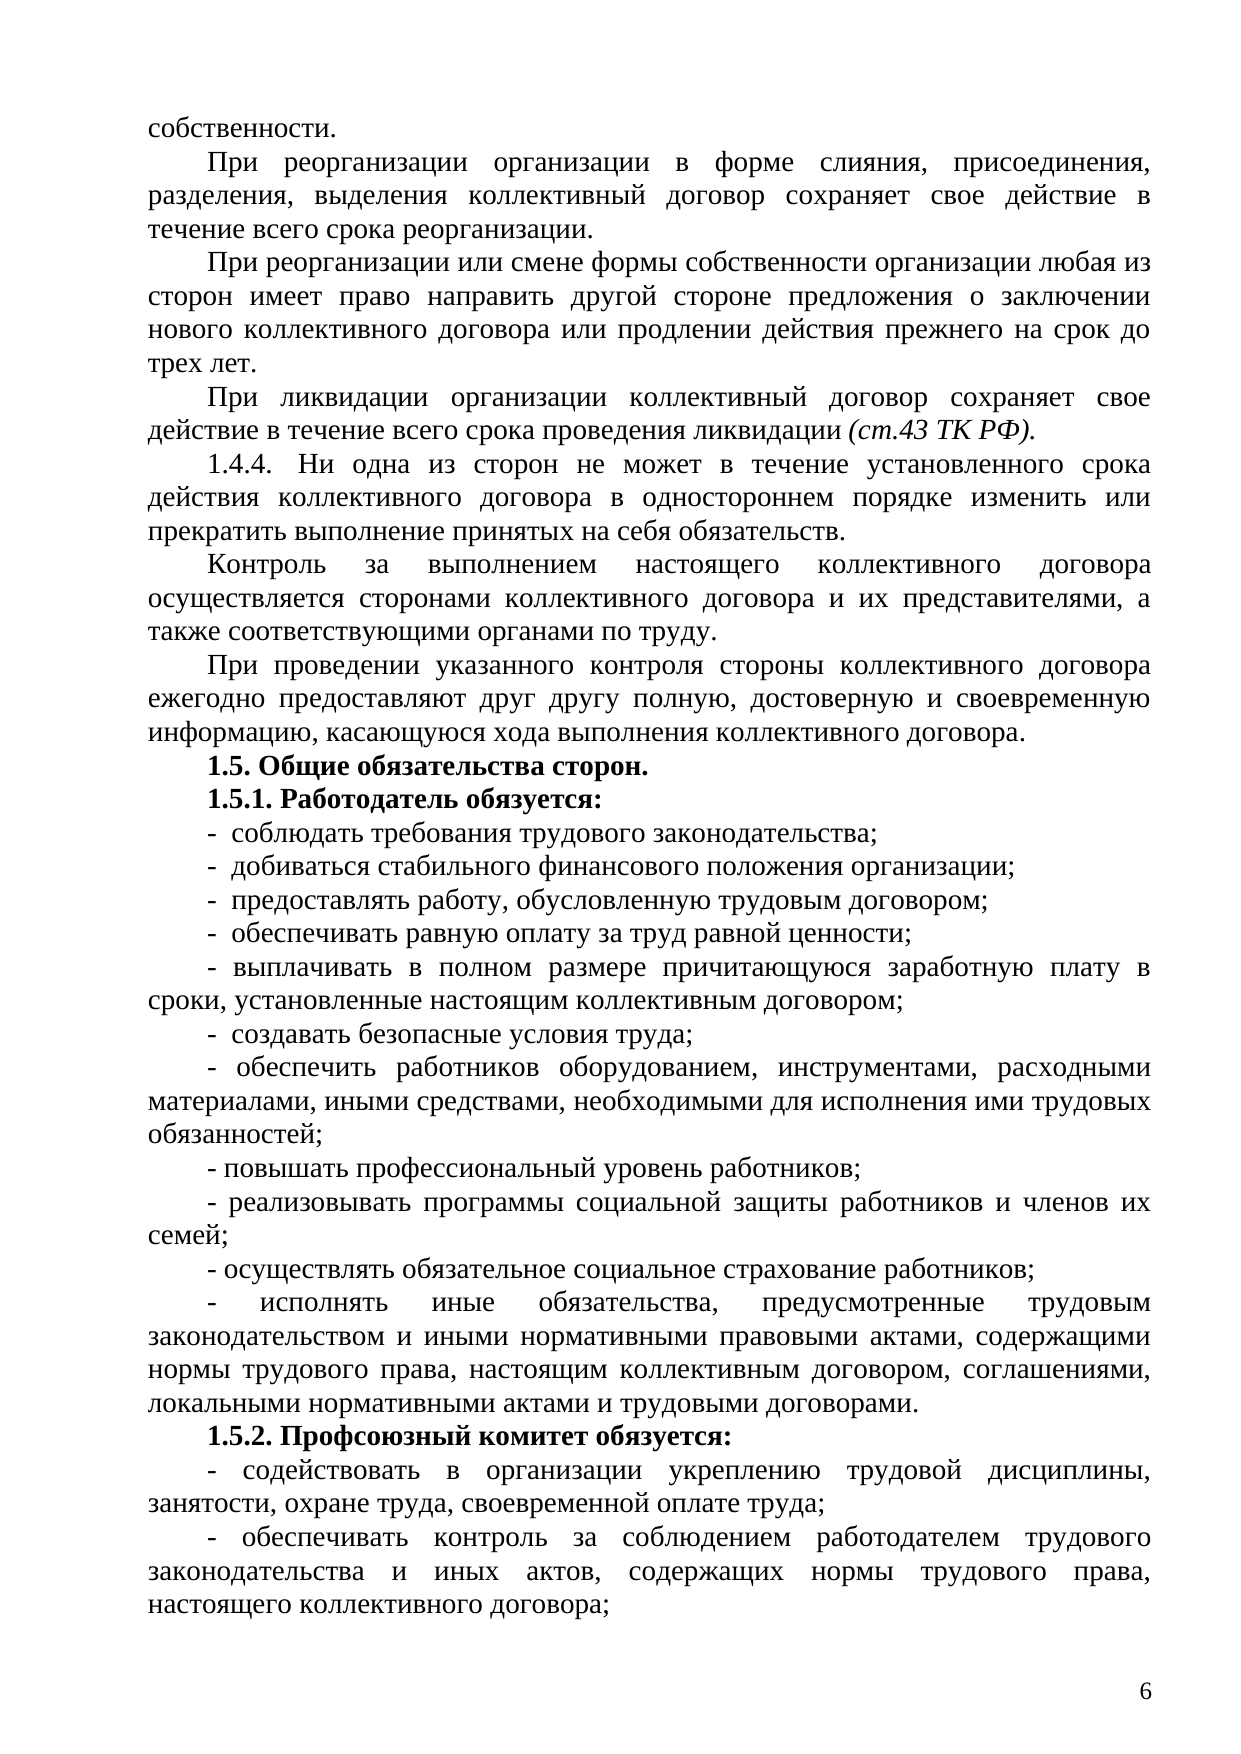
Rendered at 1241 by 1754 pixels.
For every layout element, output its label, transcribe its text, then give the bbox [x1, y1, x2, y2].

text - обеспечивать равную оплату за труд равной ценности; [148, 915, 1152, 949]
text При проведении указанного контроля стороны коллективного договора ежегодно предоставляют друг другу полную, достоверную и своевременную информацию, касающуюся хода выполнения коллективного договора. [148, 647, 1152, 748]
text - обеспечить работников оборудованием, инструментами, расходными материалами, иными средствами, необходимыми для исполнения ими трудовых обязанностей; [148, 1049, 1152, 1150]
text Контроль за выполнением настоящего коллективного договора осуществляется сторонами коллективного договора и их представителями, а также соответствующими органами по труду. [148, 546, 1152, 647]
text - добиваться стабильного финансового положения организации; [148, 848, 1152, 882]
text - предоставлять работу, обусловленную трудовым договором; [148, 882, 1152, 915]
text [148, 110, 1152, 144]
text - реализовывать программы социальной защиты работников и членов их семей; [148, 1184, 1152, 1251]
text - повышать профессиональный уровень работников; [148, 1150, 1152, 1184]
text - выплачивать в полном размере причитающуюся заработную плату в сроки, установленные настоящим коллективным договором; [148, 949, 1152, 1016]
text При реорганизации или смене формы собственности организации любая из сторон имеет право направить другой стороне предложения о заключении нового коллективного договора или продлении действия прежнего на срок до трех лет. [148, 244, 1152, 379]
text - обеспечивать контроль за соблюдением работодателем трудового законодательства и иных актов, содержащих нормы трудового права, настоящего коллективного договора; [148, 1519, 1152, 1620]
text - содействовать в организации укреплению трудовой дисциплины, занятости, охране труда, своевременной оплате труда; [148, 1452, 1152, 1519]
text 1.5.2. Профсоюзный комитет обязуется: [148, 1418, 1152, 1452]
text При реорганизации организации в форме слияния, присоединения, разделения, выделения коллективный договор сохраняет свое действие в течение всего срока реорганизации. [148, 144, 1152, 244]
text - осуществлять обязательное социальное страхование работников; [148, 1251, 1152, 1284]
text - создавать безопасные условия труда; [148, 1016, 1152, 1049]
text 1.4.4. Ни одна из сторон не может в течение установленного срока действия коллективного договора в одностороннем порядке изменить или прекратить выполнение принятых на себя обязательств. [148, 446, 1152, 546]
text - исполнять иные обязательства, предусмотренные трудовым законодательством и иными нормативными правовыми актами, содержащими нормы трудового права, настоящим коллективным договором, соглашениями, локальными нормативными актами и трудовыми договорами. [148, 1284, 1152, 1418]
text - соблюдать требования трудового законодательства; [148, 815, 1152, 848]
text 1.5.1. Работодатель обязуется: [148, 781, 1152, 815]
text При ликвидации организации коллективный договор сохраняет свое действие в течение всего срока проведения ликвидации (ст.43 ТК РФ). [148, 379, 1152, 446]
text 1.5. Общие обязательства сторон. [148, 748, 1152, 781]
